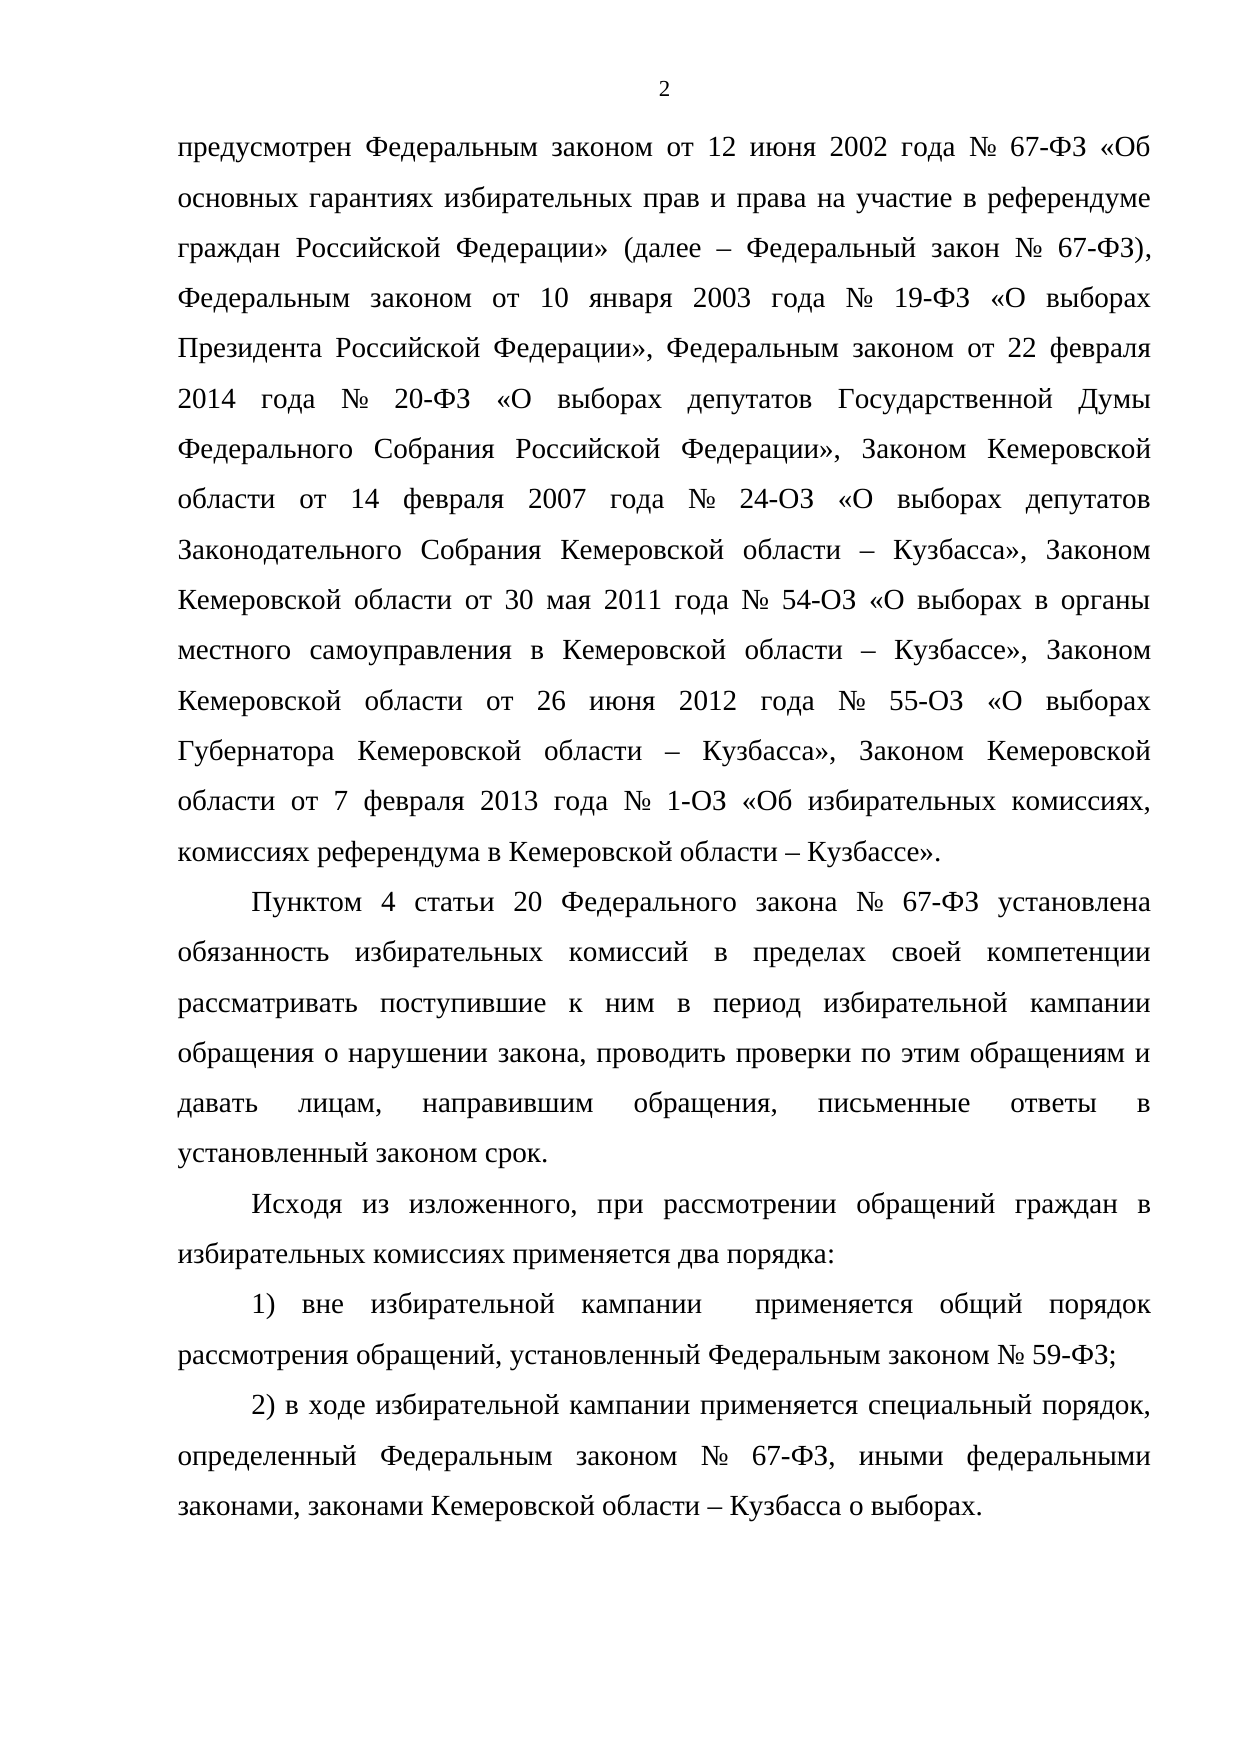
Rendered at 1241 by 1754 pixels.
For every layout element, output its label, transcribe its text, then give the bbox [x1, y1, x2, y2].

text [177, 129, 1152, 867]
text Исходя из изложенного, при рассмотрении обращений граждан в избирательных комиссиях применяется два порядка: [177, 1186, 1152, 1270]
text 2) в ходе избирательной кампании применяется специальный порядок, определенный Федеральным законом № 67-ФЗ, иными федеральными законами, законами Кемеровской области – Кузбасса о выборах. [177, 1387, 1152, 1521]
text Пунктом 4 статьи 20 Федерального закона № 67-ФЗ установлена обязанность избирательных комиссий в пределах своей компетенции рассматривать поступившие к ним в период избирательной кампании обращения о нарушении закона, проводить проверки по этим обращениям и давать лицам, направившим обращения, письменные ответы в установленный законом срок. [177, 884, 1152, 1169]
text 1) вне избирательной кампании применяется общий порядок рассмотрения обращений, установленный Федеральным законом № 59-ФЗ; [177, 1287, 1152, 1371]
